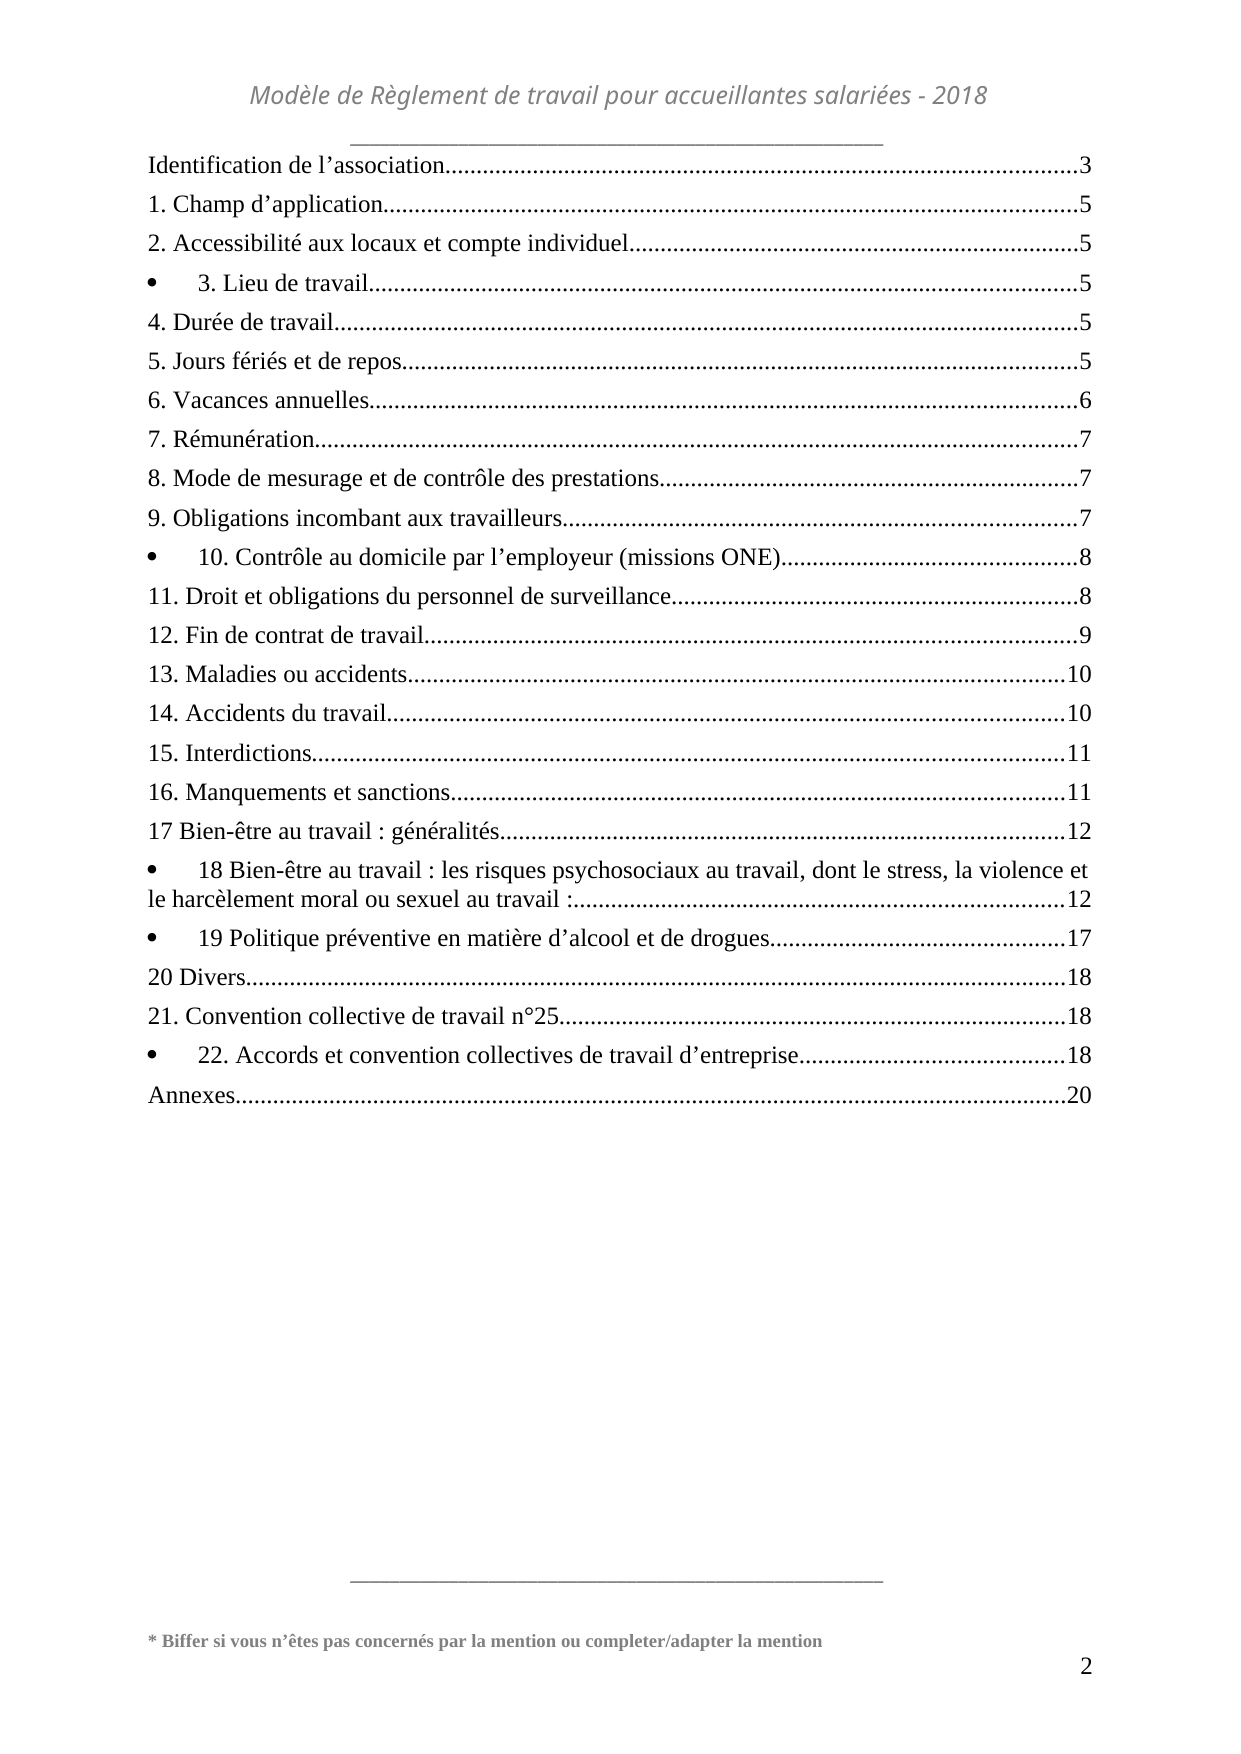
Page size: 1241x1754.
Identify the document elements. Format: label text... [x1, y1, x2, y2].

text 11. Droit et obligations du personnel de surveillance 8 [148, 581, 1093, 610]
text 12. Fin de contrat de travail 9 [148, 620, 1093, 649]
text  10. Contrôle au domicile par l’employeur (missions ONE) 8 [148, 542, 1093, 571]
text  22. Accords et convention collectives de travail d’entreprise 18 [148, 1041, 1093, 1069]
text 7. Rémunération 7 [148, 424, 1093, 453]
text  3. Lieu de travail 5 [148, 268, 1093, 296]
text 5. Jours fériés et de repos 5 [148, 346, 1093, 375]
text 6. Vacances annuelles 6 [148, 385, 1093, 414]
text 4. Durée de travail 5 [148, 307, 1093, 336]
text 17 Bien-être au travail : généralités 12 [148, 816, 1093, 845]
text 9. Obligations incombant aux travailleurs 7 [148, 503, 1093, 531]
text 21. Convention collective de travail n°25 18 [148, 1001, 1093, 1030]
text 13. Maladies ou accidents 10 [148, 659, 1093, 688]
text 2. Accessibilité aux locaux et compte individuel 5 [148, 228, 1093, 257]
text 1. Champ d’application 5 [148, 189, 1093, 218]
text  19 Politique préventive en matière d’alcool et de drogues 17 [148, 923, 1093, 952]
text 16. Manquements et sanctions 11 [148, 777, 1093, 806]
text  18 Bien-être au travail : les risques psychosociaux au travail, dont le stress, la violence et le harcèlement moral ou sexuel au travail : 12 [148, 855, 1093, 913]
text 20 Divers 18 [148, 962, 1093, 991]
text Identification de l’association 3 [148, 150, 1093, 179]
text 15. Interdictions 11 [148, 738, 1093, 766]
text Annexes 20 [148, 1080, 1093, 1108]
text 14. Accidents du travail 10 [148, 698, 1093, 727]
text 8. Mode de mesurage et de contrôle des prestations 7 [148, 463, 1093, 492]
